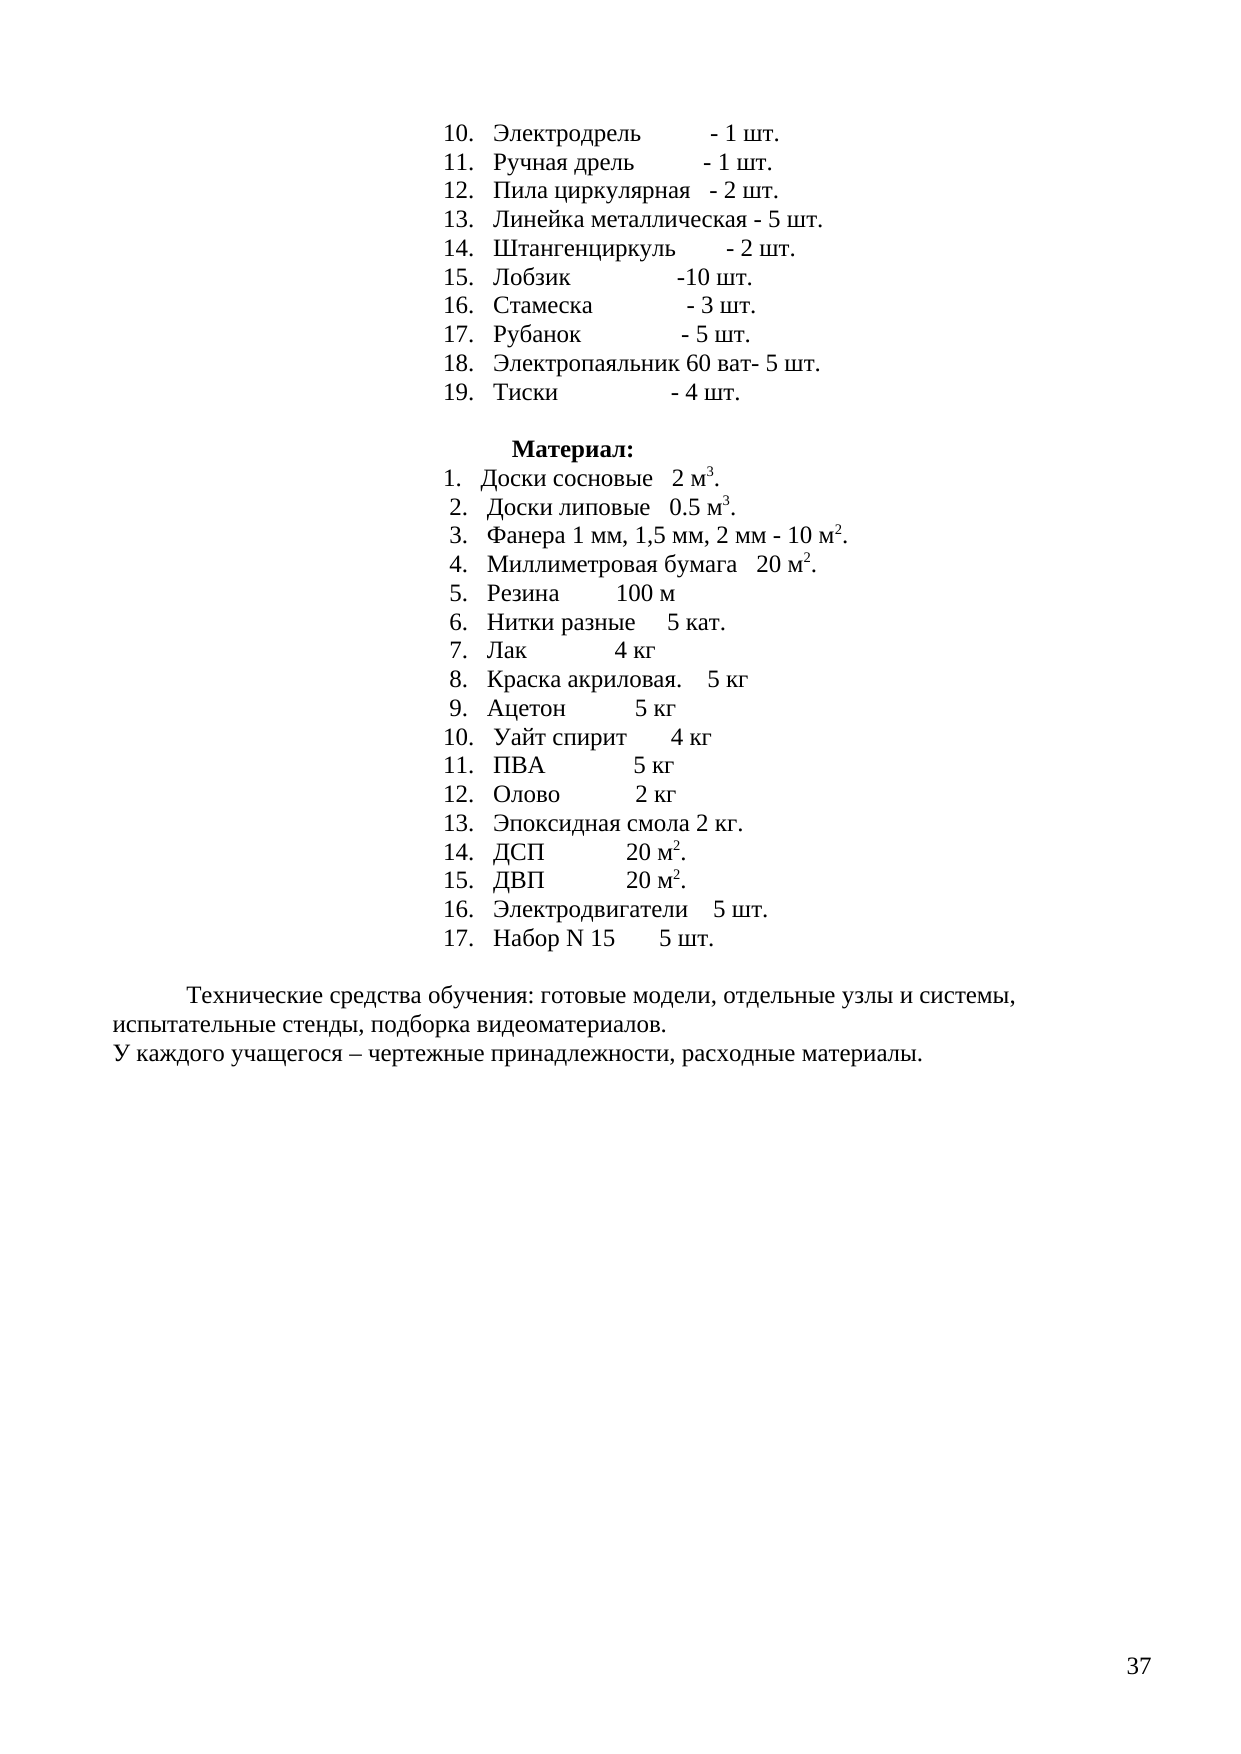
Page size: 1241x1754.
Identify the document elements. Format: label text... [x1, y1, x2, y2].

text 19. Тиски - 4 шт. [112, 377, 1152, 406]
text 4. Миллиметровая бумага 20 м2. [112, 549, 1152, 578]
text 1. Доски сосновые 2 м3. [112, 463, 1152, 492]
text 14. Штангенциркуль - 2 шт. [112, 233, 1152, 262]
text 14. ДСП 20 м2. [112, 837, 1152, 866]
text 5. Резина 100 м [112, 578, 1152, 607]
text Материал: [112, 434, 1152, 463]
text 17. Рубанок - 5 шт. [112, 319, 1152, 348]
text 11. ПВА 5 кг [112, 751, 1152, 779]
text 13. Эпоксидная смола 2 кг. [112, 808, 1152, 837]
text У каждого учащегося – чертежные принадлежности, расходные материалы. [112, 1038, 1152, 1067]
text 16. Стамеска - 3 шт. [112, 291, 1152, 319]
text Технические средства обучения: готовые модели, отдельные узлы и системы, испытательные стенды, подборка видеоматериалов. [112, 981, 1152, 1038]
text 10. Электродрель - 1 шт. [112, 118, 1152, 147]
text 9. Ацетон 5 кг [112, 693, 1152, 722]
text 15. Лобзик -10 шт. [112, 262, 1152, 291]
text 8. Краска акриловая. 5 кг [112, 664, 1152, 693]
text 2. Доски липовые 0.5 м3. [112, 492, 1152, 521]
text 7. Лак 4 кг [112, 636, 1152, 664]
text 10. Уайт спирит 4 кг [112, 722, 1152, 751]
text 13. Линейка металлическая - 5 шт. [112, 204, 1152, 233]
text 11. Ручная дрель - 1 шт. [112, 147, 1152, 176]
text 3. Фанера 1 мм, 1,5 мм, 2 мм - 10 м2. [112, 521, 1152, 549]
text 15. ДВП 20 м2. [112, 866, 1152, 894]
text 6. Нитки разные 5 кат. [112, 607, 1152, 636]
text 16. Электродвигатели 5 шт. [112, 894, 1152, 923]
text 17. Набор N 15 5 шт. [112, 923, 1152, 952]
text 12. Олово 2 кг [112, 779, 1152, 808]
text 18. Электропаяльник 60 ват- 5 шт. [112, 348, 1152, 377]
text 12. Пила циркулярная - 2 шт. [112, 176, 1152, 204]
